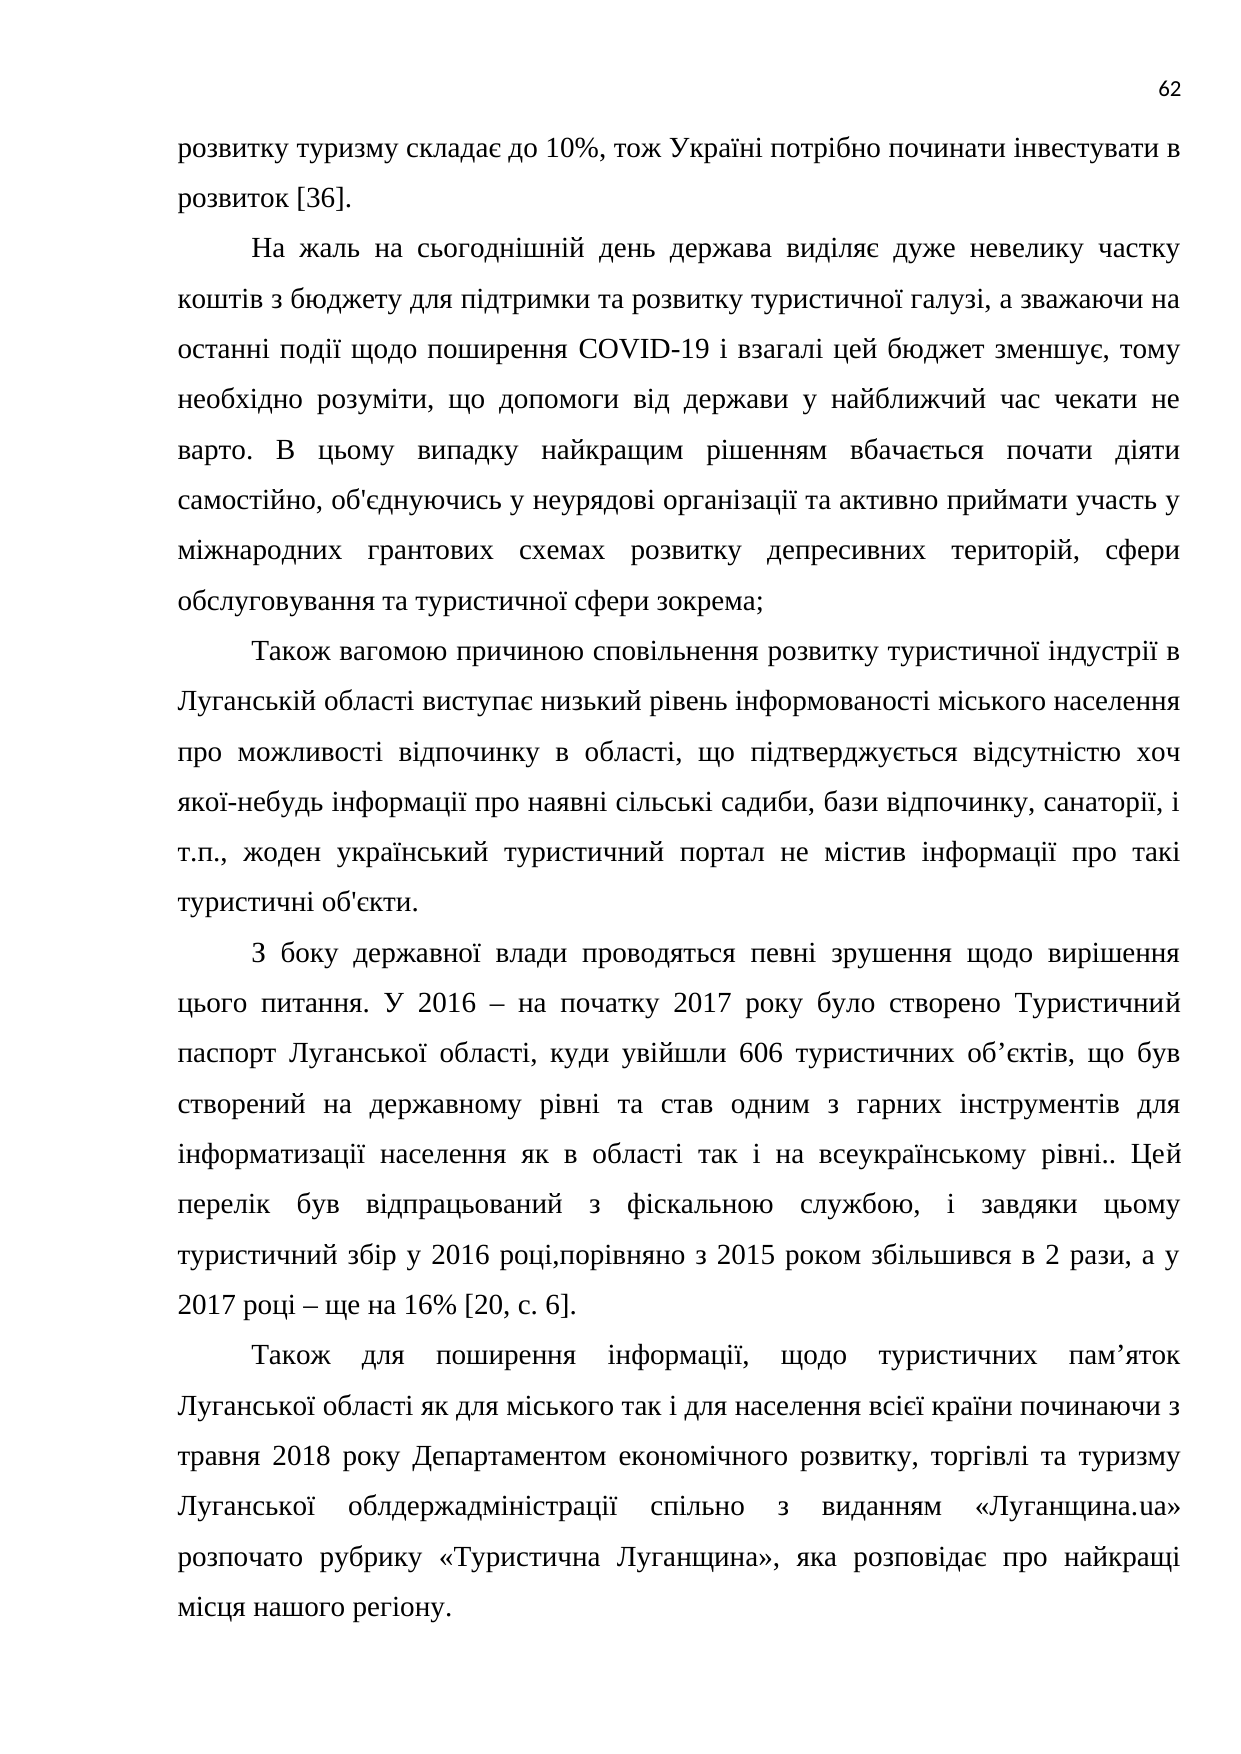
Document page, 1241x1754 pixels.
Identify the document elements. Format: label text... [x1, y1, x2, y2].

text З боку державної влади проводяться певні зрушення щодо вирішення цього питання. У 2016 – на початку 2017 року було створено Туристичний паспорт Луганської області, куди увійшли 606 туристичних об’єктів, що був створений на державному рівні та став одним з гарних інструментів для інформатизації населення як в області так і на всеукраїнському рівні.. Цей перелік був відпрацьований з фіскальною службою, і завдяки цьому туристичний збір у 2016 році,порівняно з 2015 роком збільшився в 2 рази, а у 2017 році – ще на 16% [20, с. 6]. [177, 935, 1181, 1321]
text Також вагомою причиною сповільнення розвитку туристичної індустрії в Луганській області виступає низький рівень інформованості міського населення про можливості відпочинку в області, що підтверджується відсутністю хоч якої-небудь інформації про наявні сільські садиби, бази відпочинку, санаторії, і т.п., жоден український туристичний портал не містив інформації про такі туристичні об'єкти. [177, 633, 1181, 918]
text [177, 130, 1181, 214]
text Також для поширення інформації, щодо туристичних пам’яток Луганської області як для міського так і для населення всієї країни починаючи з травня 2018 року Департаментом економічного розвитку, торгівлі та туризму Луганської облдержадміністрації спільно з виданням «Луганщина.ua» розпочато рубрику «Туристична Луганщина», яка розповідає про найкращі місця нашого регіону. [177, 1337, 1181, 1622]
text На жаль на сьогоднішній день держава виділяє дуже невелику частку коштів з бюджету для підтримки та розвитку туристичної галузі, а зважаючи на останні події щодо поширення COVID-19 і взагалі цей бюджет зменшує, тому необхідно розуміти, що допомоги від держави у найближчий час чекати не варто. В цьому випадку найкращим рішенням вбачається почати діяти самостійно, об'єднуючись у неурядові організації та активно приймати участь у міжнародних грантових схемах розвитку депресивних територій, сфери обслуговування та туристичної сфери зокрема; [177, 231, 1181, 616]
